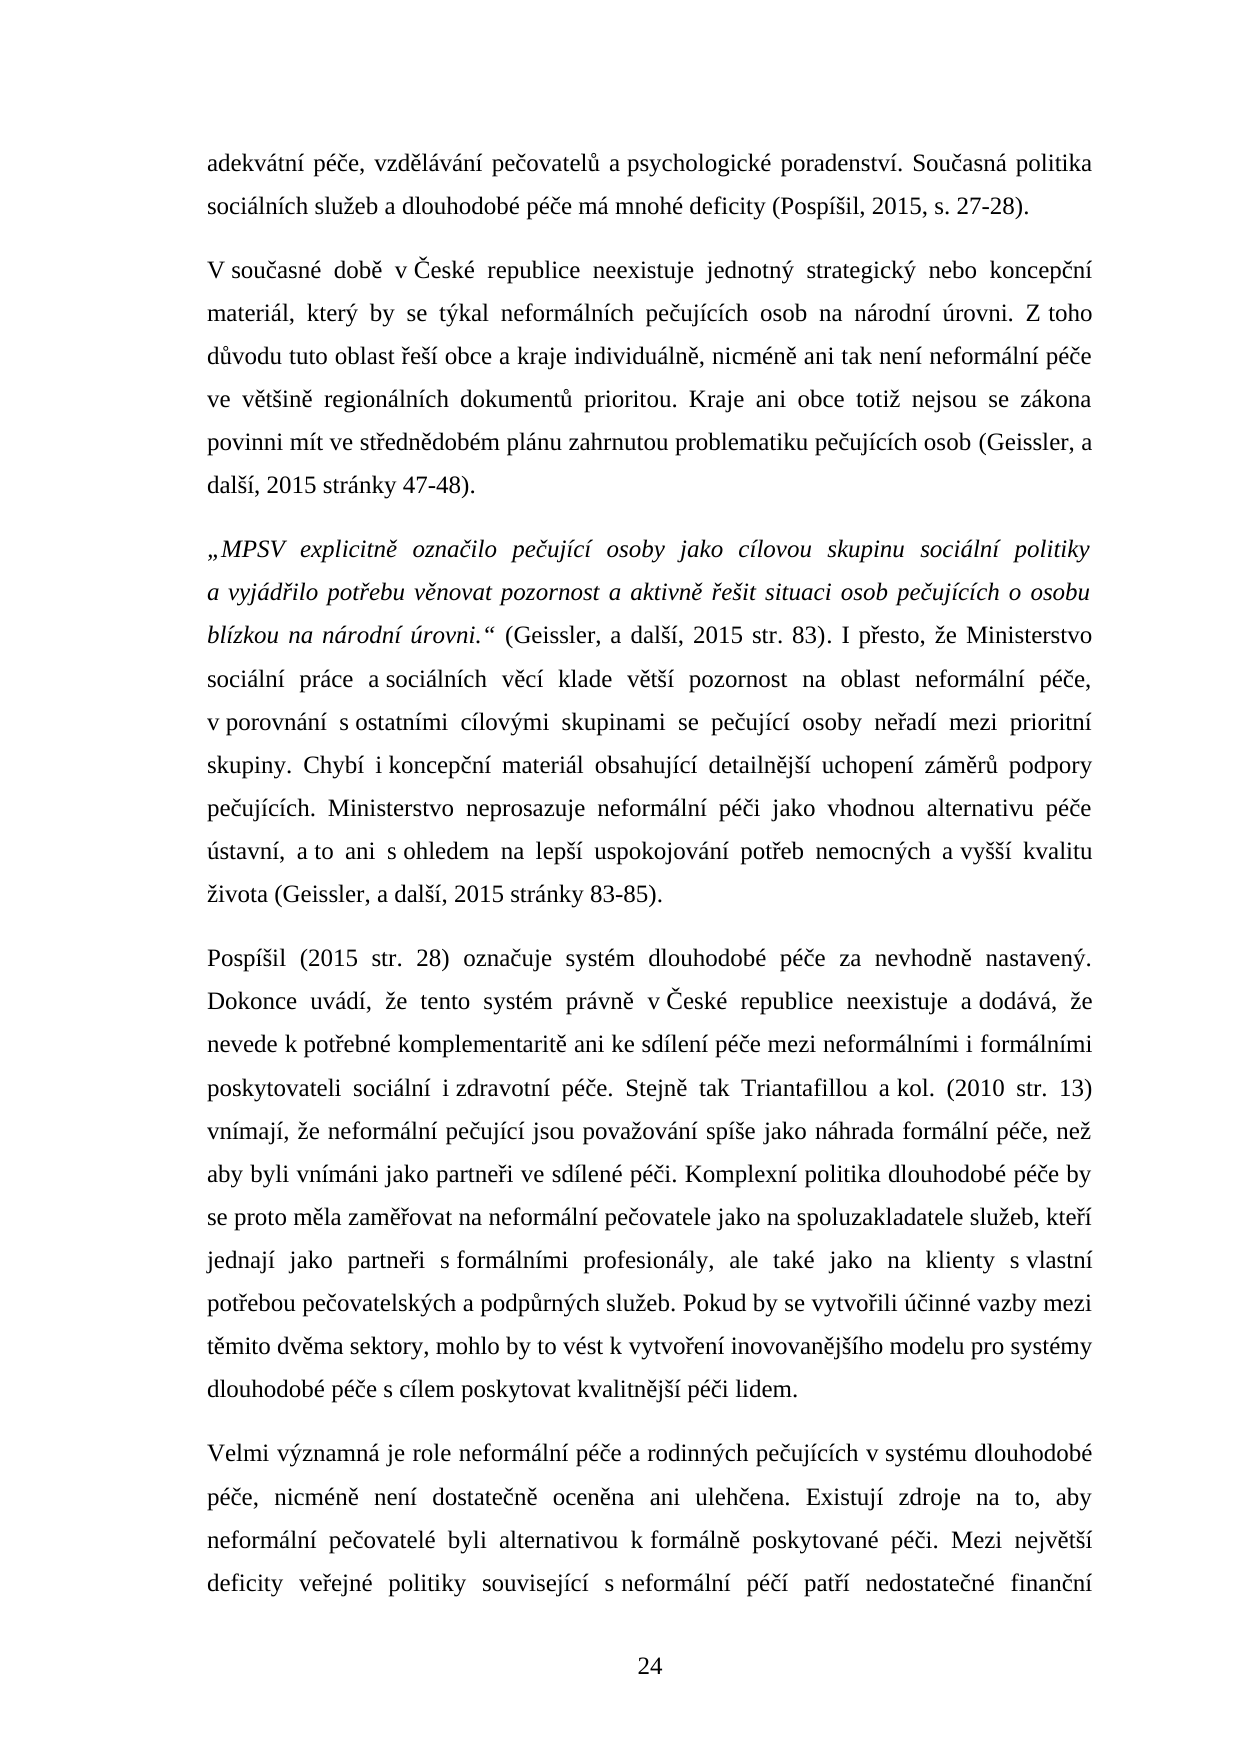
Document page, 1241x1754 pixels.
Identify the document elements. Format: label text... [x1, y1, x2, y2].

text „MPSV explicitně označilo pečující osoby jako cílovou skupinu sociální politiky a vyjádřilo potřebu věnovat pozornost a aktivně řešit situaci osob pečujících o osobu blízkou na národní úrovni.“ . I přesto, že Ministerstvo sociální práce a sociálních věcí klade větší pozornost na oblast neformální péče, v porovnání s ostatními cílovými skupinami se pečující osoby neřadí mezi prioritní skupiny. Chybí i koncepční materiál obsahující detailnější uchopení záměrů podpory pečujících. Ministerstvo neprosazuje neformální péči jako vhodnou alternativu péče ústavní, a to ani s ohledem na lepší uspokojování potřeb nemocných a vyšší kvalitu života . [207, 534, 1092, 908]
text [207, 1438, 1092, 1597]
text Pospíšil označuje systém dlouhodobé péče za nevhodně nastavený. Dokonce uvádí, že tento systém právně v České republice neexistuje a dodává, že nevede k potřebné komplementaritě ani ke sdílení péče mezi neformálními i formálními poskytovateli sociální i zdravotní péče. Stejně tak Triantafillou a kol. vnímají, že neformální pečující jsou považování spíše jako náhrada formální péče, než aby byli vnímáni jako partneři ve sdílené péči. Komplexní politika dlouhodobé péče by se proto měla zaměřovat na neformální pečovatele jako na spoluzakladatele služeb, kteří jednají jako partneři s formálními profesionály, ale také jako na klienty s vlastní potřebou pečovatelských a podpůrných služeb. Pokud by se vytvořili účinné vazby mezi těmito dvěma sektory, mohlo by to vést k vytvoření inovovanějšího modelu pro systémy dlouhodobé péče s cílem poskytovat kvalitnější péči lidem. [207, 943, 1092, 1403]
text V současné době v České republice neexistuje jednotný strategický nebo koncepční materiál, který by se týkal neformálních pečujících osob na národní úrovni. Z toho důvodu tuto oblast řeší obce a kraje individuálně, nicméně ani tak není neformální péče ve většině regionálních dokumentů prioritou. Kraje ani obce totiž nejsou se zákona povinni mít ve střednědobém plánu zahrnutou problematiku pečujících osob . [207, 255, 1092, 499]
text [207, 148, 1092, 219]
